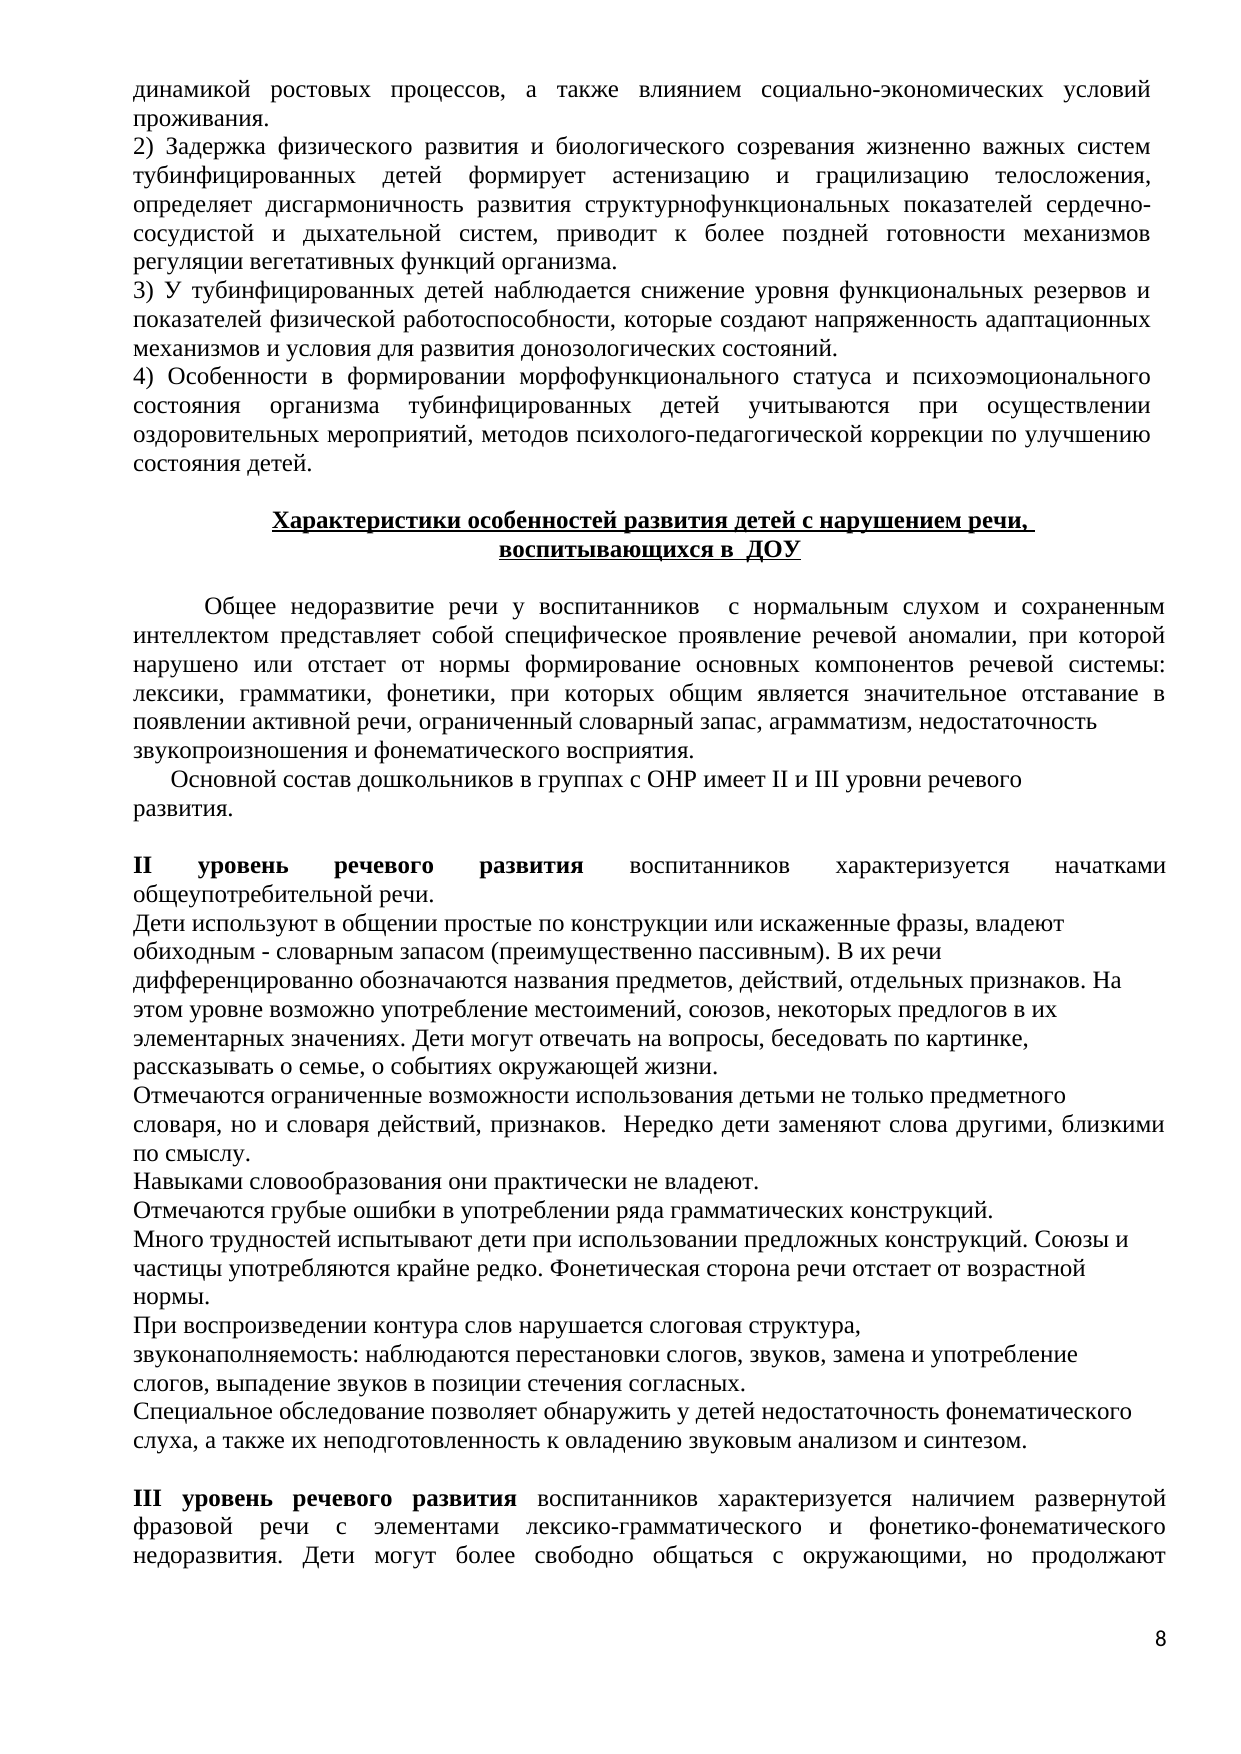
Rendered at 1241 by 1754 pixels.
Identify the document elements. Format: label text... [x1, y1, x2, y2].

text Отмечаются грубые ошибки в употреблении ряда грамматических конструкций. [133, 1195, 1167, 1224]
text Навыками словообразования они практически не владеют. [133, 1166, 1167, 1195]
text 3) У тубинфицированных детей наблюдается снижение уровня функциональных резервов и показателей физической работоспособности, которые создают напряженность адаптационных механизмов и условия для развития донозологических состояний. [133, 275, 1152, 361]
text словаря, но и словаря действий, признаков. Нередко дети заменяют слова другими, близкими по смыслу. [133, 1109, 1167, 1166]
text При воспроизведении контура слов нарушается слоговая структура, [133, 1310, 1167, 1339]
text слогов, выпадение звуков в позиции стечения согласных. [133, 1368, 1167, 1396]
text элементарных значениях. Дети могут отвечать на вопросы, беседовать по картинке, [133, 1023, 1167, 1051]
text частицы употребляются крайне редко. Фонетическая сторона речи отстает от возрастной [133, 1253, 1167, 1281]
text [133, 74, 1152, 131]
text Отмечаются ограниченные возможности использования детьми не только предметного [133, 1080, 1167, 1109]
text слуха, а также их неподготовленность к овладению звуковым анализом и синтезом. [133, 1425, 1167, 1454]
text Характеристики особенностей развития детей с нарушением речи, [133, 505, 1167, 534]
text звуконаполняемость: наблюдаются перестановки слогов, звуков, замена и употребление [133, 1339, 1167, 1368]
text этом уровне возможно употребление местоимений, союзов, некоторых предлогов в их [133, 994, 1167, 1023]
text Общее недоразвитие речи у воспитанников с нормальным слухом и сохраненным интеллектом представляет собой специфическое проявление речевой аномалии, при которой нарушено или отстает от нормы формирование основных компонентов речевой системы: лексики, грамматики, фонетики, при которых общим является значительное отставание в появлении активной речи, ограниченный словарный запас, аграмматизм, недостаточность [133, 591, 1167, 735]
text развития. [133, 793, 1167, 821]
text Основной состав дошкольников в группах с ОНР имеет II и III уровни речевого [133, 764, 1167, 793]
text Специальное обследование позволяет обнаружить у детей недостаточность фонематического [133, 1396, 1167, 1425]
text Много трудностей испытывают дети при использовании предложных конструкций. Союзы и [133, 1224, 1167, 1253]
text рассказывать о семье, о событиях окружающей жизни. [133, 1051, 1167, 1080]
text дифференцированно обозначаются названия предметов, действий, отдельных признаков. На [133, 965, 1167, 994]
text нормы. [133, 1281, 1167, 1310]
text воспитывающихся в ДОУ [133, 534, 1167, 563]
text II уровень речевого развития воспитанников характеризуется начатками общеупотребительной речи. [133, 850, 1167, 908]
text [133, 1483, 1167, 1569]
text 2) Задержка физического развития и биологического созревания жизненно важных систем тубинфицированных детей формирует астенизацию и грацилизацию телосложения, определяет дисгармоничность развития структурнофункциональных показателей сердечно-сосудистой и дыхательной систем, приводит к более поздней готовности механизмов регуляции вегетативных функций организма. [133, 131, 1152, 275]
text 4) Особенности в формировании морфофункционального статуса и психоэмоционального состояния организма тубинфицированных детей учитываются при осуществлении оздоровительных мероприятий, методов психолого-педагогической коррекции по улучшению состояния детей. [133, 361, 1152, 476]
text Дети используют в общении простые по конструкции или искаженные фразы, владеют [133, 908, 1167, 936]
text звукопроизношения и фонематического восприятия. [133, 735, 1167, 764]
text обиходным - словарным запасом (преимущественно пассивным). В их речи [133, 936, 1167, 965]
